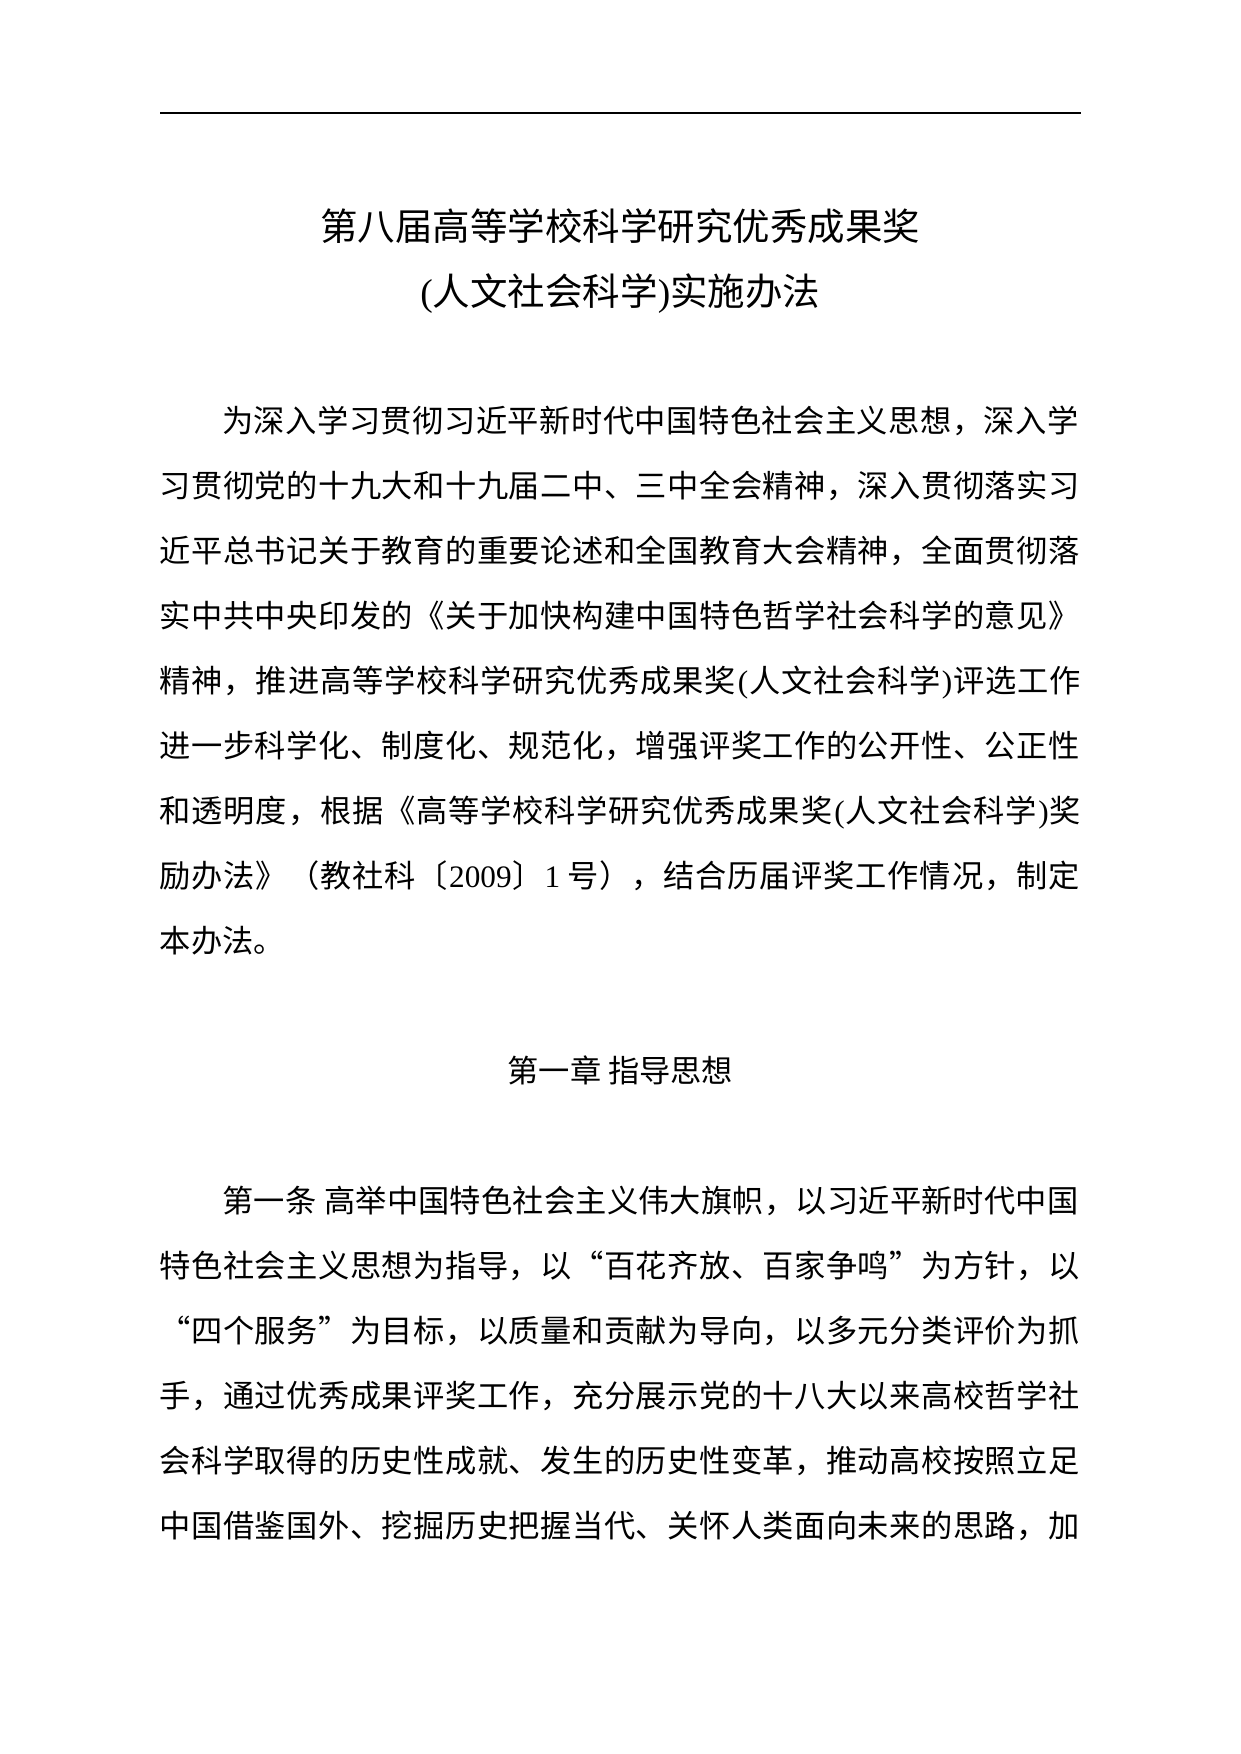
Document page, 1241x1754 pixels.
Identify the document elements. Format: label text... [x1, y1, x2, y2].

text (人文社会科学)实施办法 [159, 256, 1081, 321]
text 为深入学习贯彻习近平新时代中国特色社会主义思想，深入学习贯彻党的十九大和十九届二中、三中全会精神，深入贯彻落实习近平总书记关于教育的重要论述和全国教育大会精神，全面贯彻落实中共中央印发的《关于加快构建中国特色哲学社会科学的意见》精神，推进高等学校科学研究优秀成果奖(人文社会科学)评选工作进一步科学化、制度化、规范化，增强评奖工作的公开性、公正性和透明度，根据《高等学校科学研究优秀成果奖(人文社会科学)奖励办法》（教社科〔2009〕1号），结合历届评奖工作情况，制定本办法。 [159, 386, 1081, 971]
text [159, 1166, 1081, 1556]
text 第八届高等学校科学研究优秀成果奖 [159, 191, 1081, 256]
text 第一章 指导思想 [159, 1036, 1081, 1101]
